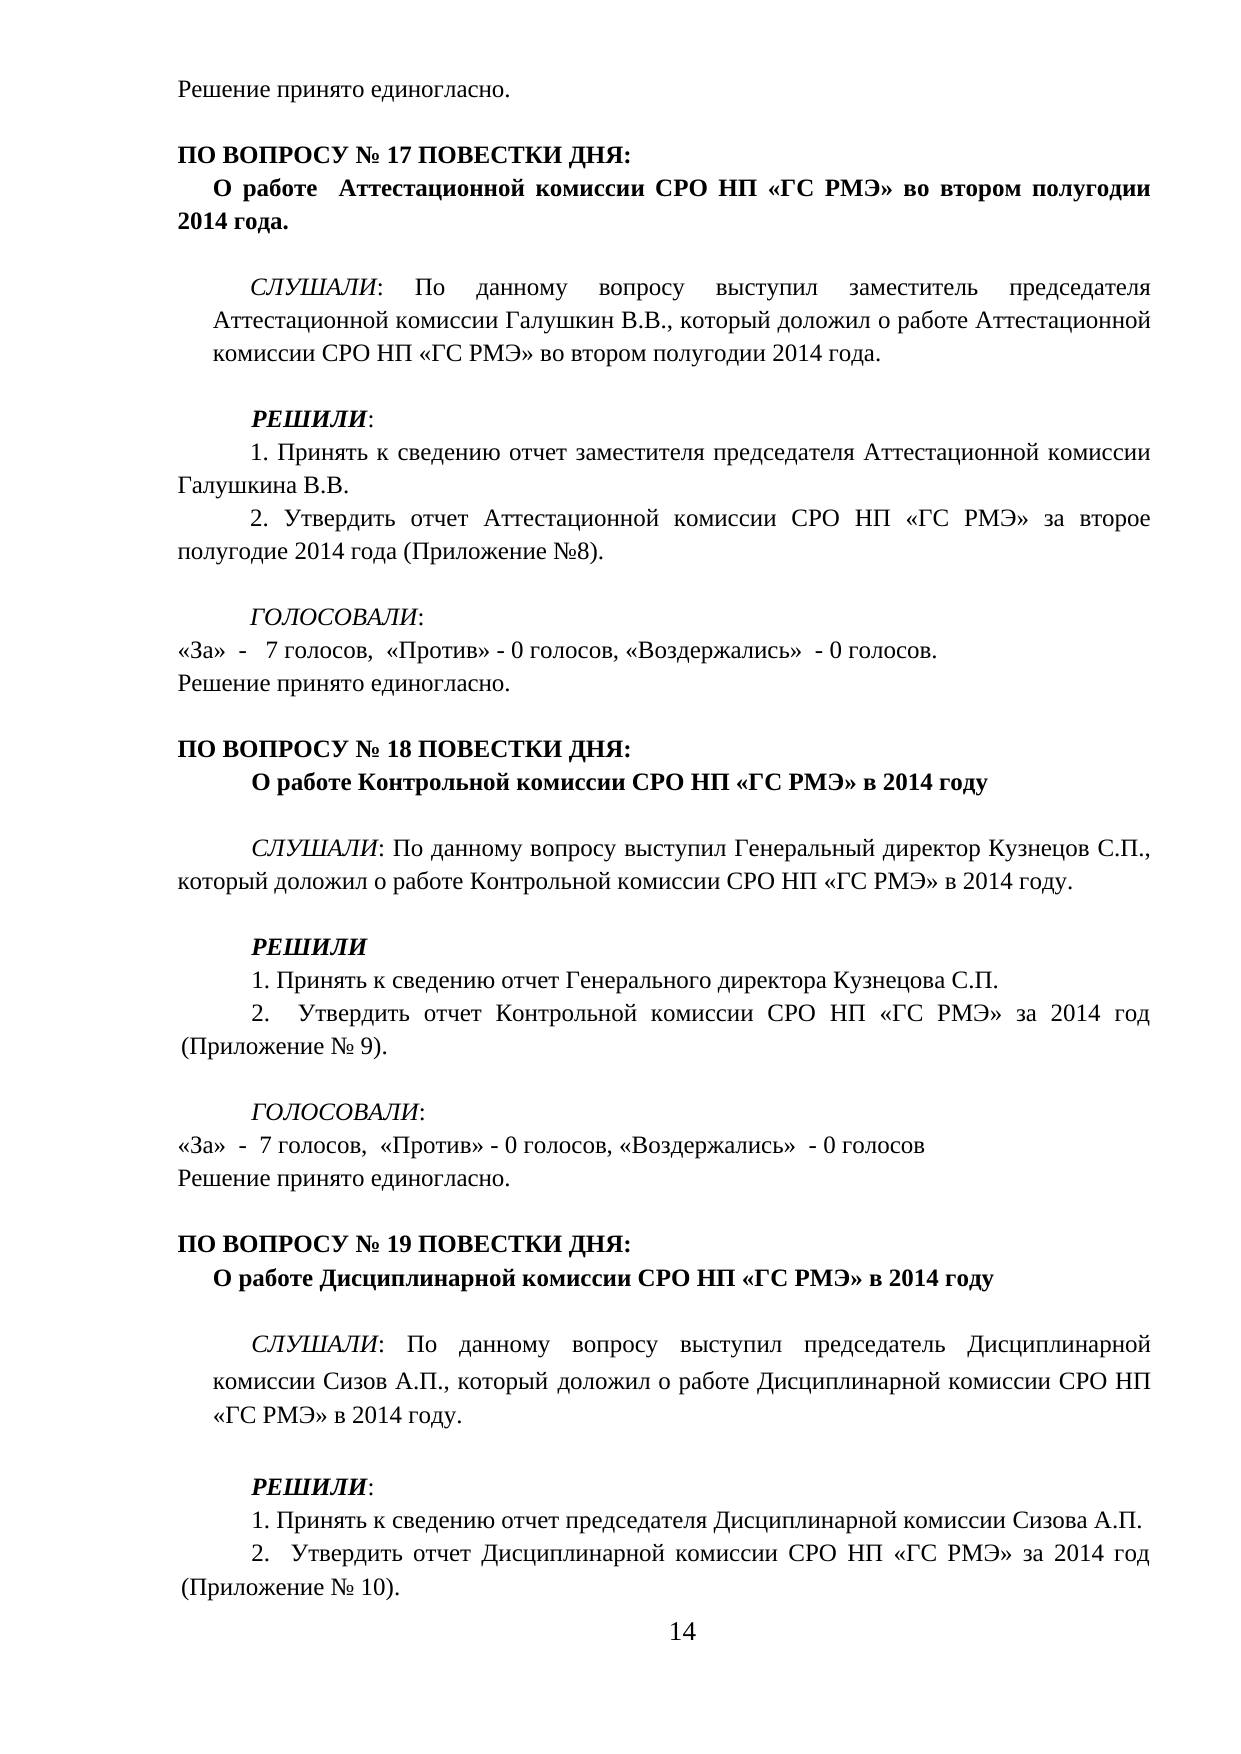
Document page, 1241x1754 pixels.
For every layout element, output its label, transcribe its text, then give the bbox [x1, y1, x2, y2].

text 1. Принять к сведению отчет Генерального директора Кузнецова С.П. [181, 965, 1152, 994]
text РЕШИЛИ [181, 932, 1152, 961]
text 2. Утвердить отчет Дисциплинарной комиссии СРО НП «ГС РМЭ» за 2014 год (Приложение № 10). [181, 1538, 1152, 1600]
text СЛУШАЛИ: По данному вопросу выступил заместитель председателя Аттестационной комиссии Галушкин В.В., который доложил о работе Аттестационной комиссии СРО НП «ГС РМЭ» во втором полугодии 2014 года. [213, 272, 1152, 367]
text ПО ВОПРОСУ № 17 ПОВЕСТКИ ДНЯ: [177, 140, 1152, 169]
text ГОЛОСОВАЛИ: [177, 602, 1152, 631]
list РЕШИЛИ: [177, 404, 1152, 433]
text СЛУШАЛИ: По данному вопросу выступил председатель Дисциплинарной комиссии Сизов А.П., который доложил о работе Дисциплинарной комиссии СРО НП «ГС РМЭ» в 2014 году. [213, 1329, 1152, 1429]
text 2. Утвердить отчет Аттестационной комиссии СРО НП «ГС РМЭ» за второе полугодие 2014 года (Приложение №8). [177, 503, 1152, 565]
text Решение принято единогласно. [177, 668, 1152, 697]
list Решение принято единогласно. [177, 1163, 1152, 1192]
text ПО ВОПРОСУ № 18 ПОВЕСТКИ ДНЯ: [177, 734, 1152, 763]
text РЕШИЛИ: [181, 1472, 1152, 1501]
list СЛУШАЛИ: По данному вопросу выступил Генеральный директор Кузнецов С.П., который доложил о работе Контрольной комиссии СРО НП «ГС РМЭ» в 2014 году. [177, 833, 1152, 895]
text «За» - 7 голосов, «Против» - 0 голосов, «Воздержались» - 0 голосов. [177, 635, 1152, 664]
text ГОЛОСОВАЛИ: [177, 1097, 1152, 1126]
text ПО ВОПРОСУ № 19 ПОВЕСТКИ ДНЯ: [177, 1229, 1152, 1258]
text Решение принято единогласно. [177, 74, 1152, 103]
text «За» - 7 голосов, «Против» - 0 голосов, «Воздержались» - 0 голосов [177, 1131, 1152, 1159]
text 2. Утвердить отчет Контрольной комиссии СРО НП «ГС РМЭ» за 2014 год (Приложение № 9). [181, 998, 1152, 1060]
text О работе Дисциплинарной комиссии СРО НП «ГС РМЭ» в 2014 году [177, 1263, 1152, 1291]
text О работе Контрольной комиссии СРО НП «ГС РМЭ» в 2014 году [177, 767, 1152, 796]
text О работе Аттестационной комиссии СРО НП «ГС РМЭ» во втором полугодии 2014 года. [177, 173, 1152, 235]
text 1. Принять к сведению отчет председателя Дисциплинарной комиссии Сизова А.П. [181, 1506, 1152, 1534]
text 1. Принять к сведению отчет заместителя председателя Аттестационной комиссии Галушкина В.В. [177, 437, 1152, 499]
